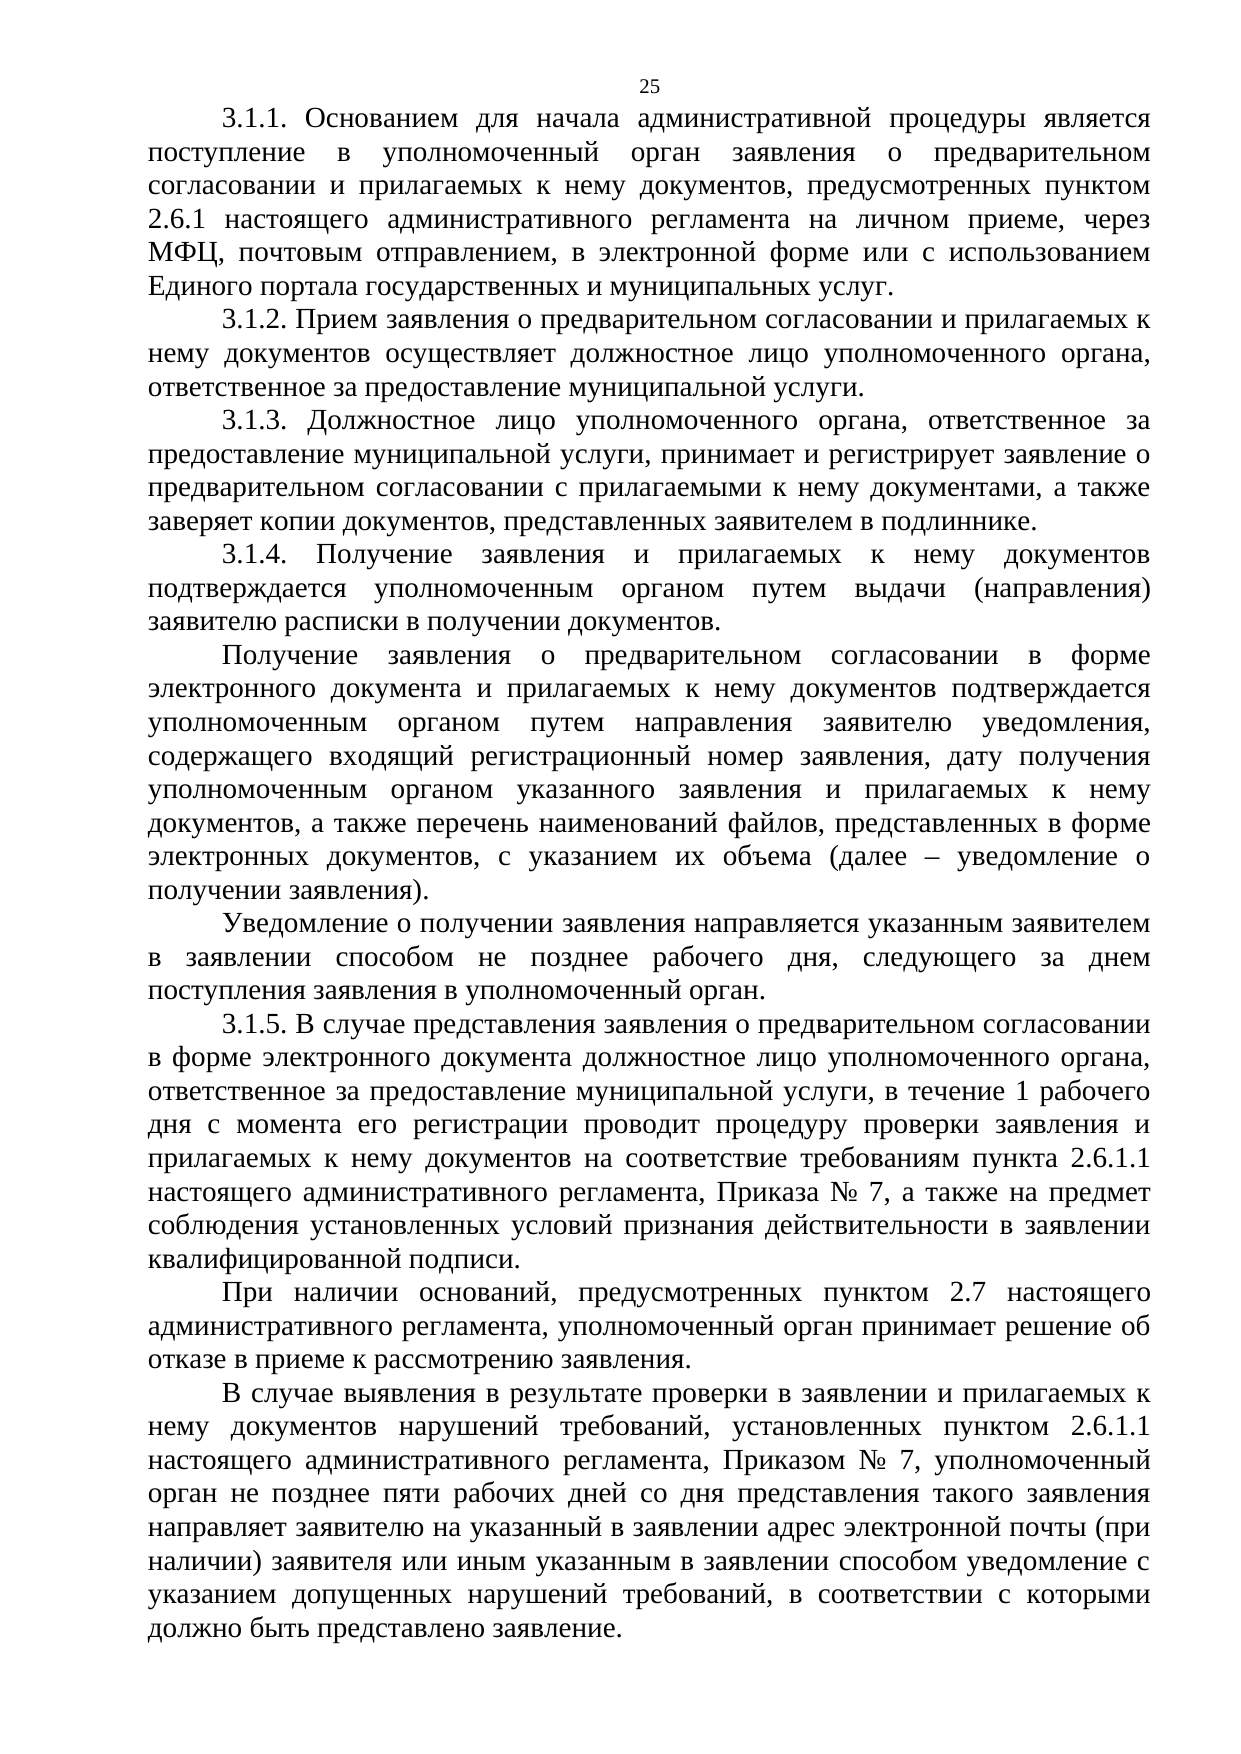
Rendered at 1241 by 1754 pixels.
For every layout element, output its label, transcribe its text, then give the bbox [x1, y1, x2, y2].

text В случае выявления в результате проверки в заявлении и прилагаемых к нему документов нарушений требований, установленных пунктом 2.6.1.1 настоящего административного регламента, Приказом № 7, уполномоченный орган не позднее пяти рабочих дней со дня представления такого заявления направляет заявителю на указанный в заявлении адрес электронной почты (при наличии) заявителя или иным указанным в заявлении способом уведомление с указанием допущенных нарушений требований, в соответствии с которыми должно быть представлено заявление. [148, 1375, 1152, 1643]
text 3.1.2. Прием заявления о предварительном согласовании и прилагаемых к нему документов осуществляет должностное лицо уполномоченного органа, ответственное за предоставление муниципальной услуги. [148, 302, 1152, 402]
text 3.1.3. Должностное лицо уполномоченного органа, ответственное за предоставление муниципальной услуги, принимает и регистрирует заявление о предварительном согласовании с прилагаемыми к нему документами, а также заверяет копии документов, представленных заявителем в подлиннике. [148, 402, 1152, 536]
text Уведомление о получении заявления направляется указанным заявителем в заявлении способом не позднее рабочего дня, следующего за днем поступления заявления в уполномоченный орган. [148, 905, 1152, 1006]
text При наличии оснований, предусмотренных пунктом 2.7 настоящего административного регламента, уполномоченный орган принимает решение об отказе в приеме к рассмотрению заявления. [148, 1274, 1152, 1375]
text 3.1.1. Основанием для начала административной процедуры является поступление в уполномоченный орган заявления о предварительном согласовании и прилагаемых к нему документов, предусмотренных пунктом 2.6.1 настоящего административного регламента на личном приеме, через МФЦ, почтовым отправлением, в электронной форме или с использованием Единого портала государственных и муниципальных услуг. [148, 100, 1152, 302]
text 3.1.5. В случае представления заявления о предварительном согласовании в форме электронного документа должностное лицо уполномоченного органа, ответственное за предоставление муниципальной услуги, в течение 1 рабочего дня с момента его регистрации проводит процедуру проверки заявления и прилагаемых к нему документов на соответствие требованиям пункта 2.6.1.1 настоящего административного регламента, Приказа № 7, а также на предмет соблюдения установленных условий признания действительности в заявлении квалифицированной подписи. [148, 1006, 1152, 1274]
text 3.1.4. Получение заявления и прилагаемых к нему документов подтверждается уполномоченным органом путем выдачи (направления) заявителю расписки в получении документов. [148, 536, 1152, 637]
text Получение заявления о предварительном согласовании в форме электронного документа и прилагаемых к нему документов подтверждается уполномоченным органом путем направления заявителю уведомления, содержащего входящий регистрационный номер заявления, дату получения уполномоченным органом указанного заявления и прилагаемых к нему документов, а также перечень наименований файлов, представленных в форме электронных документов, с указанием их объема (далее – уведомление о получении заявления). [148, 637, 1152, 905]
